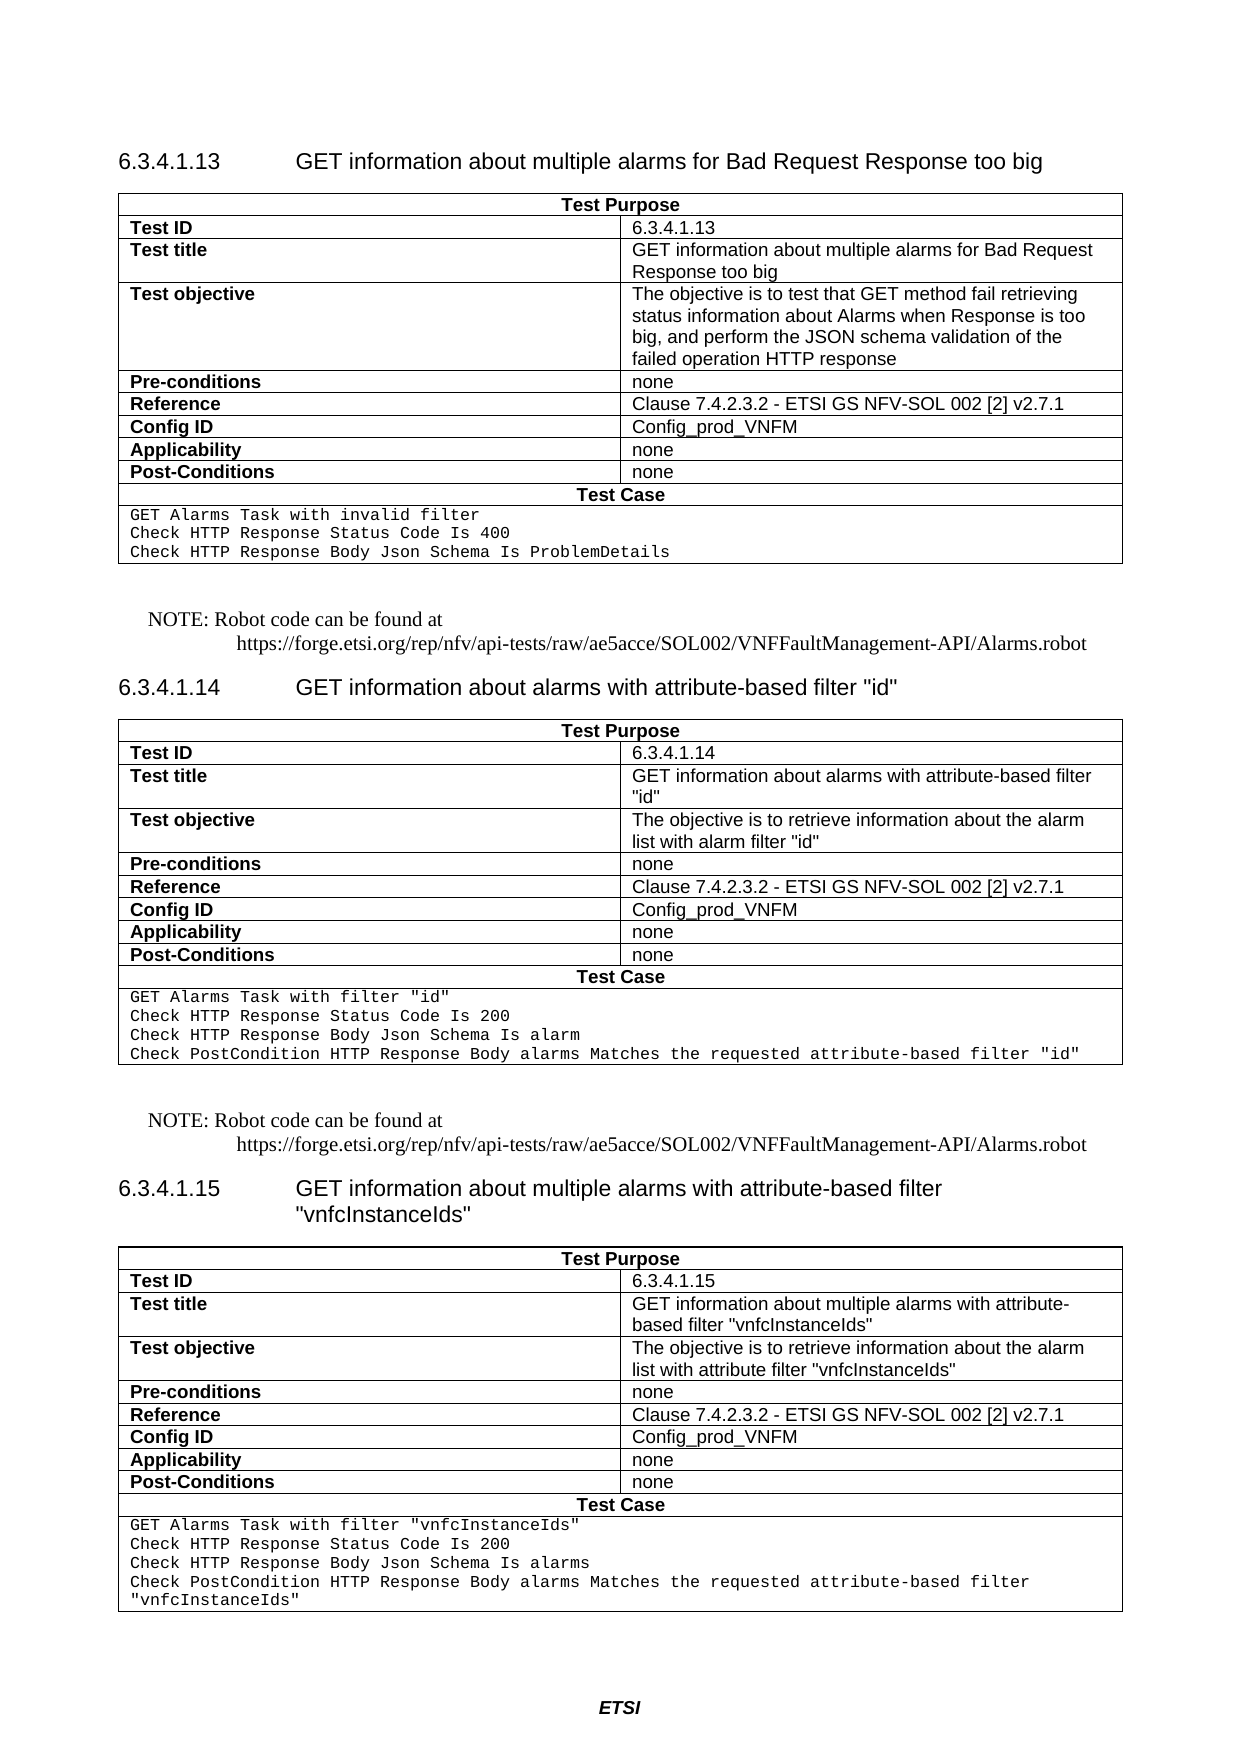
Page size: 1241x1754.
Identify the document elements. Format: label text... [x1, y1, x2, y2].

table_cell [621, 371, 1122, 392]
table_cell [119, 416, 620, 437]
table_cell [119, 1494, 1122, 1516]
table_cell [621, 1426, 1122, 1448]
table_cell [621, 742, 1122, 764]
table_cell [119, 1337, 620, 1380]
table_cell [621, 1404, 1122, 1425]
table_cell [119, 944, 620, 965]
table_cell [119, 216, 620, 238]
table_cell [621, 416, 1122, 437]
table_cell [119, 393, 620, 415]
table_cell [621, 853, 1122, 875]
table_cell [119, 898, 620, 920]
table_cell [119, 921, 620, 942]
subtitle 6.3.4.1.13 GET information about multiple alarms for Bad Request Response too big [118, 148, 1122, 174]
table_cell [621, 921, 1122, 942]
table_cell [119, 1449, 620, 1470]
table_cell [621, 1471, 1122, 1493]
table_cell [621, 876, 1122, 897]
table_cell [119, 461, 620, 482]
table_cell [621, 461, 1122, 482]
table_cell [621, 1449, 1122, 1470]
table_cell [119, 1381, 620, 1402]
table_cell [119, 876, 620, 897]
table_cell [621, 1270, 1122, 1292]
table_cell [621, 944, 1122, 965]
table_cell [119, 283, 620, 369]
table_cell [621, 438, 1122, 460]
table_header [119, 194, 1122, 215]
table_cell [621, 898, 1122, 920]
subtitle 6.3.4.1.14 GET information about alarms with attribute-based filter "id" [118, 673, 1122, 700]
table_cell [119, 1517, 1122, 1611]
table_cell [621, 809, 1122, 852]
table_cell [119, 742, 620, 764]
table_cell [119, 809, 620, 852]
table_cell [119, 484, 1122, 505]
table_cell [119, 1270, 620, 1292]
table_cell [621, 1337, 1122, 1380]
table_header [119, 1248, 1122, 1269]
text NOTE: Robot code can be found at https://forge.etsi.org/rep/nfv/api-tests/raw/ae5acce/SOL002/VNFFaultManagement-API/Alarms.robot [148, 607, 1122, 655]
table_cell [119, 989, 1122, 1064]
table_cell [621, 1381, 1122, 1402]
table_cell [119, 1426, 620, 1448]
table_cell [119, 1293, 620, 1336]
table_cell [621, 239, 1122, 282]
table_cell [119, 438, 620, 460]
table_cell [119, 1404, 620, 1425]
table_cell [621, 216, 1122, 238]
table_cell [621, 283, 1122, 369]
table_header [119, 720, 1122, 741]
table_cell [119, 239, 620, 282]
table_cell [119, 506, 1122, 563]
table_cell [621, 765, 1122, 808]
subtitle 6.3.4.1.15 GET information about multiple alarms with attribute-based filter "vnfcInstanceIds" [118, 1175, 1122, 1228]
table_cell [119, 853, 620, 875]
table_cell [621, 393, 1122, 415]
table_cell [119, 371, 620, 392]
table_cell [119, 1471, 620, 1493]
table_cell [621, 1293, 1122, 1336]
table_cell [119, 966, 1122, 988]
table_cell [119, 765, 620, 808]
text NOTE: Robot code can be found at https://forge.etsi.org/rep/nfv/api-tests/raw/ae5acce/SOL002/VNFFaultManagement-API/Alarms.robot [148, 1108, 1122, 1156]
